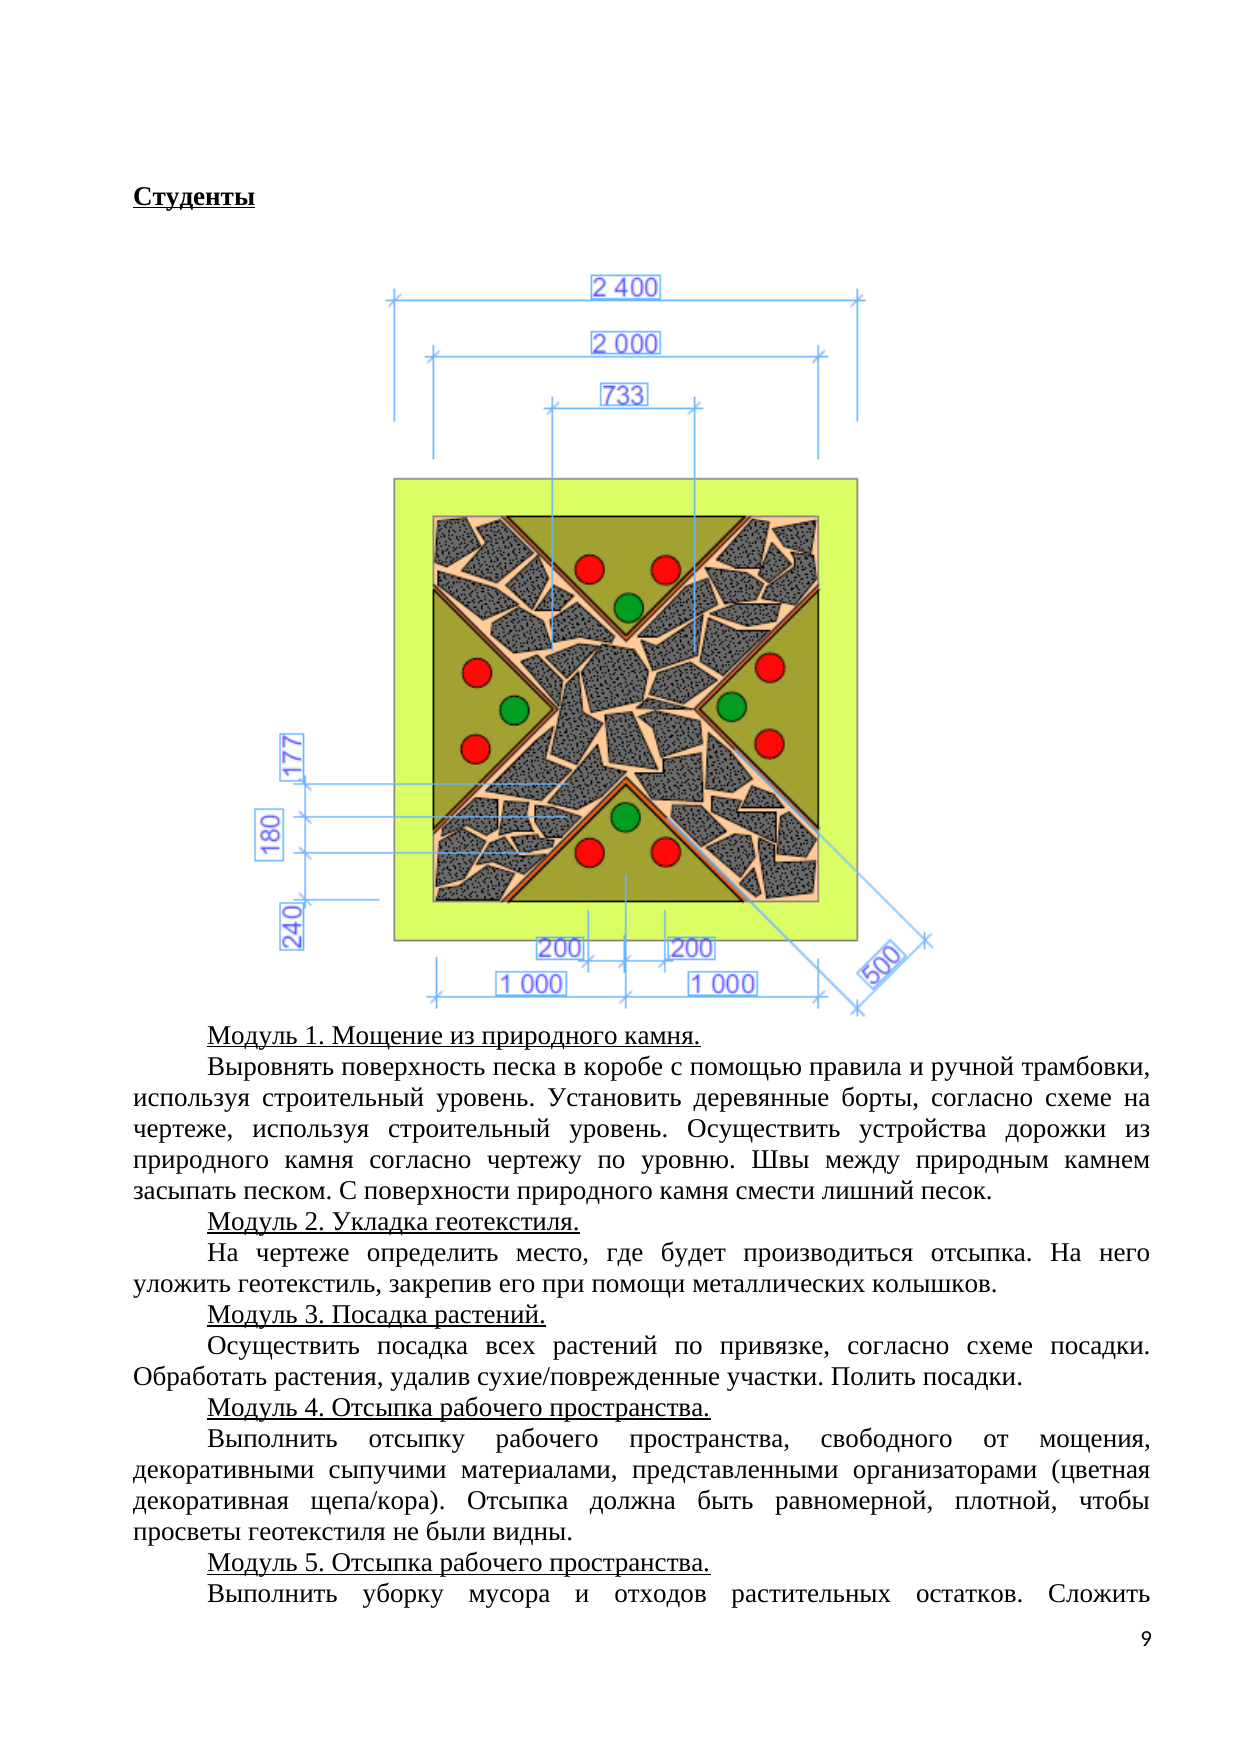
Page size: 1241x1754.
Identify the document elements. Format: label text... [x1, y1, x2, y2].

text Модуль 5. Отсыпка рабочего пространства. [133, 1547, 1152, 1578]
text Выровнять поверхность песка в коробе с помощью правила и ручной трамбовки, используя строительный уровень. Установить деревянные борты, согласно схеме на чертеже, используя строительный уровень. Осуществить устройства дорожки из природного камня согласно чертежу по уровню. Швы между природным камнем засыпать песком. С поверхности природного камня смести лишний песок. [133, 1050, 1152, 1206]
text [133, 1578, 1152, 1609]
text Модуль 2. Укладка геотекстиля. [133, 1206, 1152, 1237]
text На чертеже определить место, где будет производиться отсыпка. На него уложить геотекстиль, закрепив его при помощи металлических колышков. [133, 1237, 1152, 1299]
picture [217, 265, 988, 1020]
text Модуль 3. Посадка растений. [133, 1299, 1152, 1330]
text Осуществить посадка всех растений по привязке, согласно схеме посадки. Обработать растения, удалив сухие/поврежденные участки. Полить посадки. [133, 1330, 1152, 1392]
text Студенты [133, 180, 1152, 211]
text Выполнить отсыпку рабочего пространства, свободного от мощения, декоративными сыпучими материалами, представленными организаторами (цветная декоративная щепа/кора). Отсыпка должна быть равномерной, плотной, чтобы просветы геотекстиля не были видны. [133, 1423, 1152, 1547]
text Модуль 4. Отсыпка рабочего пространства. [133, 1392, 1152, 1423]
